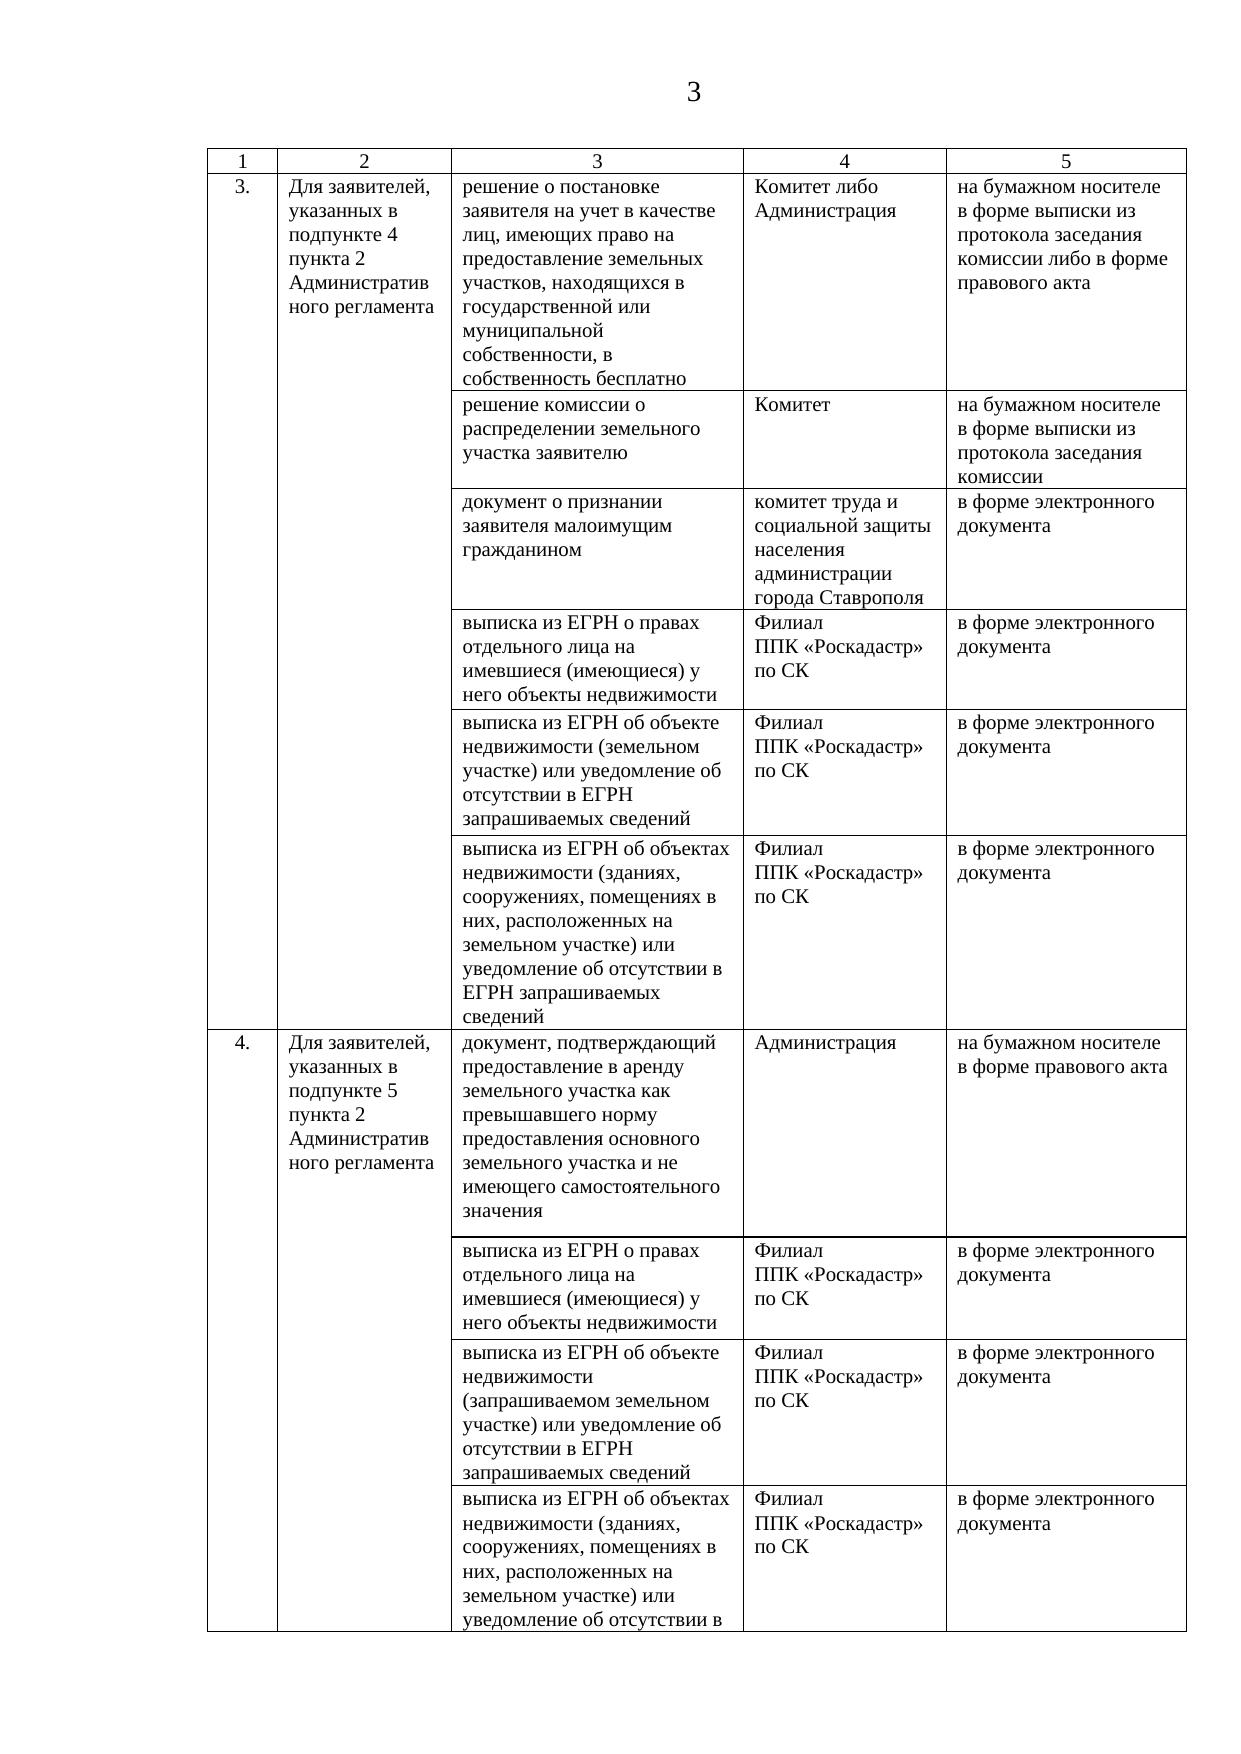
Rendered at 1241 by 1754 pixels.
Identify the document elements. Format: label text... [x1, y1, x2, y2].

table_cell Филиал ППК «Роскадастр» по СК [744, 1486, 946, 1631]
table_cell Филиал ППК «Роскадастр» по СК [744, 610, 946, 709]
table_cell 5 [947, 149, 1186, 173]
table_cell в форме электронного документа [947, 1486, 1186, 1631]
table_cell выписка из ЕГРН об объекте недвижимости (запрашиваемом земельном участке) или уведомление об отсутствии в ЕГРН запрашиваемых сведений [452, 1340, 743, 1485]
table_cell в форме электронного документа [947, 489, 1186, 609]
table_cell 2 [278, 149, 451, 173]
table_cell Комитет [744, 391, 946, 488]
table_cell Филиал ППК «Роскадастр» по СК [744, 1340, 946, 1485]
table_cell Администрация [744, 1030, 946, 1236]
table_cell в форме электронного документа [947, 1340, 1186, 1485]
table_cell Для заявителей, указанных в подпункте 5 пункта 2 Административного регламента [278, 1030, 451, 1631]
table_cell документ, подтверждающий предоставление в аренду земельного участка как превышавшего норму предоставления основного земельного участка и не имеющего самостоятельного значения [452, 1030, 743, 1236]
table_cell в форме электронного документа [947, 1238, 1186, 1339]
table_cell 4 [744, 149, 946, 173]
table_cell 3 [452, 149, 743, 173]
table_cell 3. [208, 174, 277, 1028]
table_cell выписка из ЕГРН об объекте недвижимости (земельном участке) или уведомление об отсутствии в ЕГРН запрашиваемых сведений [452, 710, 743, 834]
table_cell на бумажном носителе в форме выписки из протокола заседания комиссии [947, 391, 1186, 488]
table_cell на бумажном носителе в форме правового акта [947, 1030, 1186, 1236]
table_cell Филиал ППК «Роскадастр» по СК [744, 1238, 946, 1339]
table_cell комитет труда и социальной защиты населения администрации города Ставрополя [744, 489, 946, 609]
table_cell решение комиссии о распределении земельного участка заявителю [452, 391, 743, 488]
table_cell Филиал ППК «Роскадастр» по СК [744, 710, 946, 834]
table_cell в форме электронного документа [947, 836, 1186, 1028]
table_cell выписка из ЕГРН об объектах недвижимости (зданиях, сооружениях, помещениях в них, расположенных на земельном участке) или уведомление об отсутствии в ЕГРН запрашиваемых сведений [452, 836, 743, 1028]
table_cell Комитет либо Администрация [744, 174, 946, 390]
table_cell решение о постановке заявителя на учет в качестве лиц, имеющих право на предоставление земельных участков, находящихся в государственной или муниципальной собственности, в собственность бесплатно [452, 174, 743, 390]
table_cell в форме электронного документа [947, 610, 1186, 709]
table_cell Для заявителей, указанных в подпункте 4 пункта 2 Административного регламента [278, 174, 451, 1028]
table_cell выписка из ЕГРН о правах отдельного лица на имевшиеся (имеющиеся) у него объекты недвижимости [452, 1238, 743, 1339]
table_cell 4. [208, 1030, 277, 1631]
table_cell выписка из ЕГРН об объектах недвижимости (зданиях, сооружениях, помещениях в них, расположенных на земельном участке) или уведомление об отсутствии в [452, 1486, 743, 1631]
table_cell документ о признании заявителя малоимущим гражданином [452, 489, 743, 609]
table_cell Филиал ППК «Роскадастр» по СК [744, 836, 946, 1028]
table_cell в форме электронного документа [947, 710, 1186, 834]
table_cell выписка из ЕГРН о правах отдельного лица на имевшиеся (имеющиеся) у него объекты недвижимости [452, 610, 743, 709]
table_cell на бумажном носителе в форме выписки из протокола заседания комиссии либо в форме правового акта [947, 174, 1186, 390]
table_cell 1 [208, 149, 277, 173]
